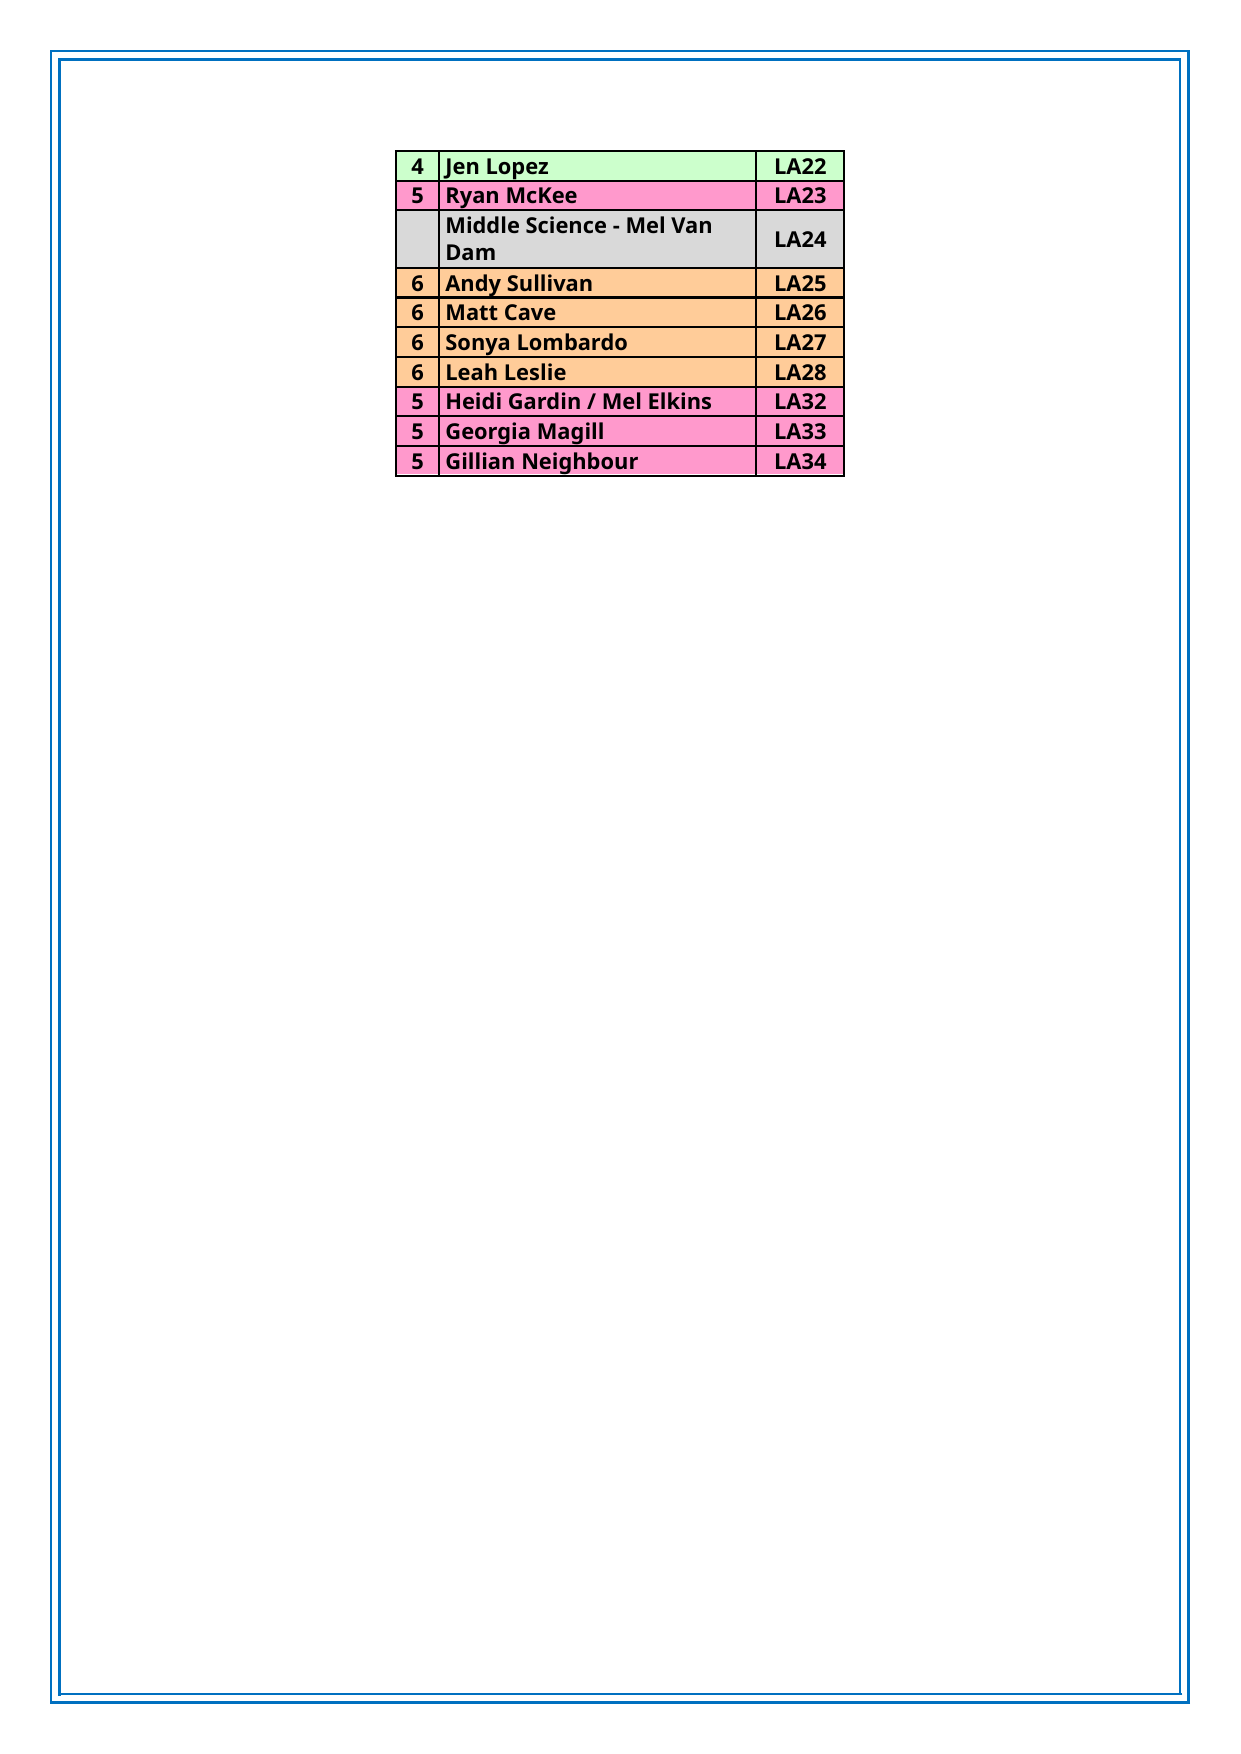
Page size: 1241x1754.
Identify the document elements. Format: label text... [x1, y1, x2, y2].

table_cell [397, 211, 438, 267]
table_cell Middle Science - Mel Van Dam [440, 211, 755, 267]
table_cell LA23 [757, 182, 843, 209]
table_cell 5 [397, 417, 438, 445]
table_cell Andy Sullivan [440, 269, 755, 296]
table_cell Matt Cave [440, 299, 755, 326]
table_cell LA24 [757, 211, 843, 267]
table_cell 5 [397, 388, 438, 415]
table_cell LA32 [757, 388, 843, 415]
table_cell 5 [397, 447, 438, 474]
table_cell Ryan McKee [440, 182, 755, 209]
table_cell 6 [397, 299, 438, 326]
table_cell 4 [397, 152, 438, 180]
table_cell 6 [397, 328, 438, 356]
table_cell Jen Lopez [440, 152, 755, 180]
table_cell Georgia Magill [440, 417, 755, 445]
table_cell LA26 [757, 299, 843, 326]
table_cell Gillian Neighbour [440, 447, 755, 474]
table_cell LA27 [757, 328, 843, 356]
table_cell 6 [397, 358, 438, 386]
table_cell LA28 [757, 358, 843, 386]
table_cell LA22 [757, 152, 843, 180]
table_cell LA34 [757, 447, 843, 474]
table_cell LA33 [757, 417, 843, 445]
table_cell LA25 [757, 269, 843, 296]
table_cell Leah Leslie [440, 358, 755, 386]
table_cell 5 [397, 182, 438, 209]
table_cell 6 [397, 269, 438, 296]
table_cell Sonya Lombardo [440, 328, 755, 356]
table_cell Heidi Gardin / Mel Elkins [440, 388, 755, 415]
